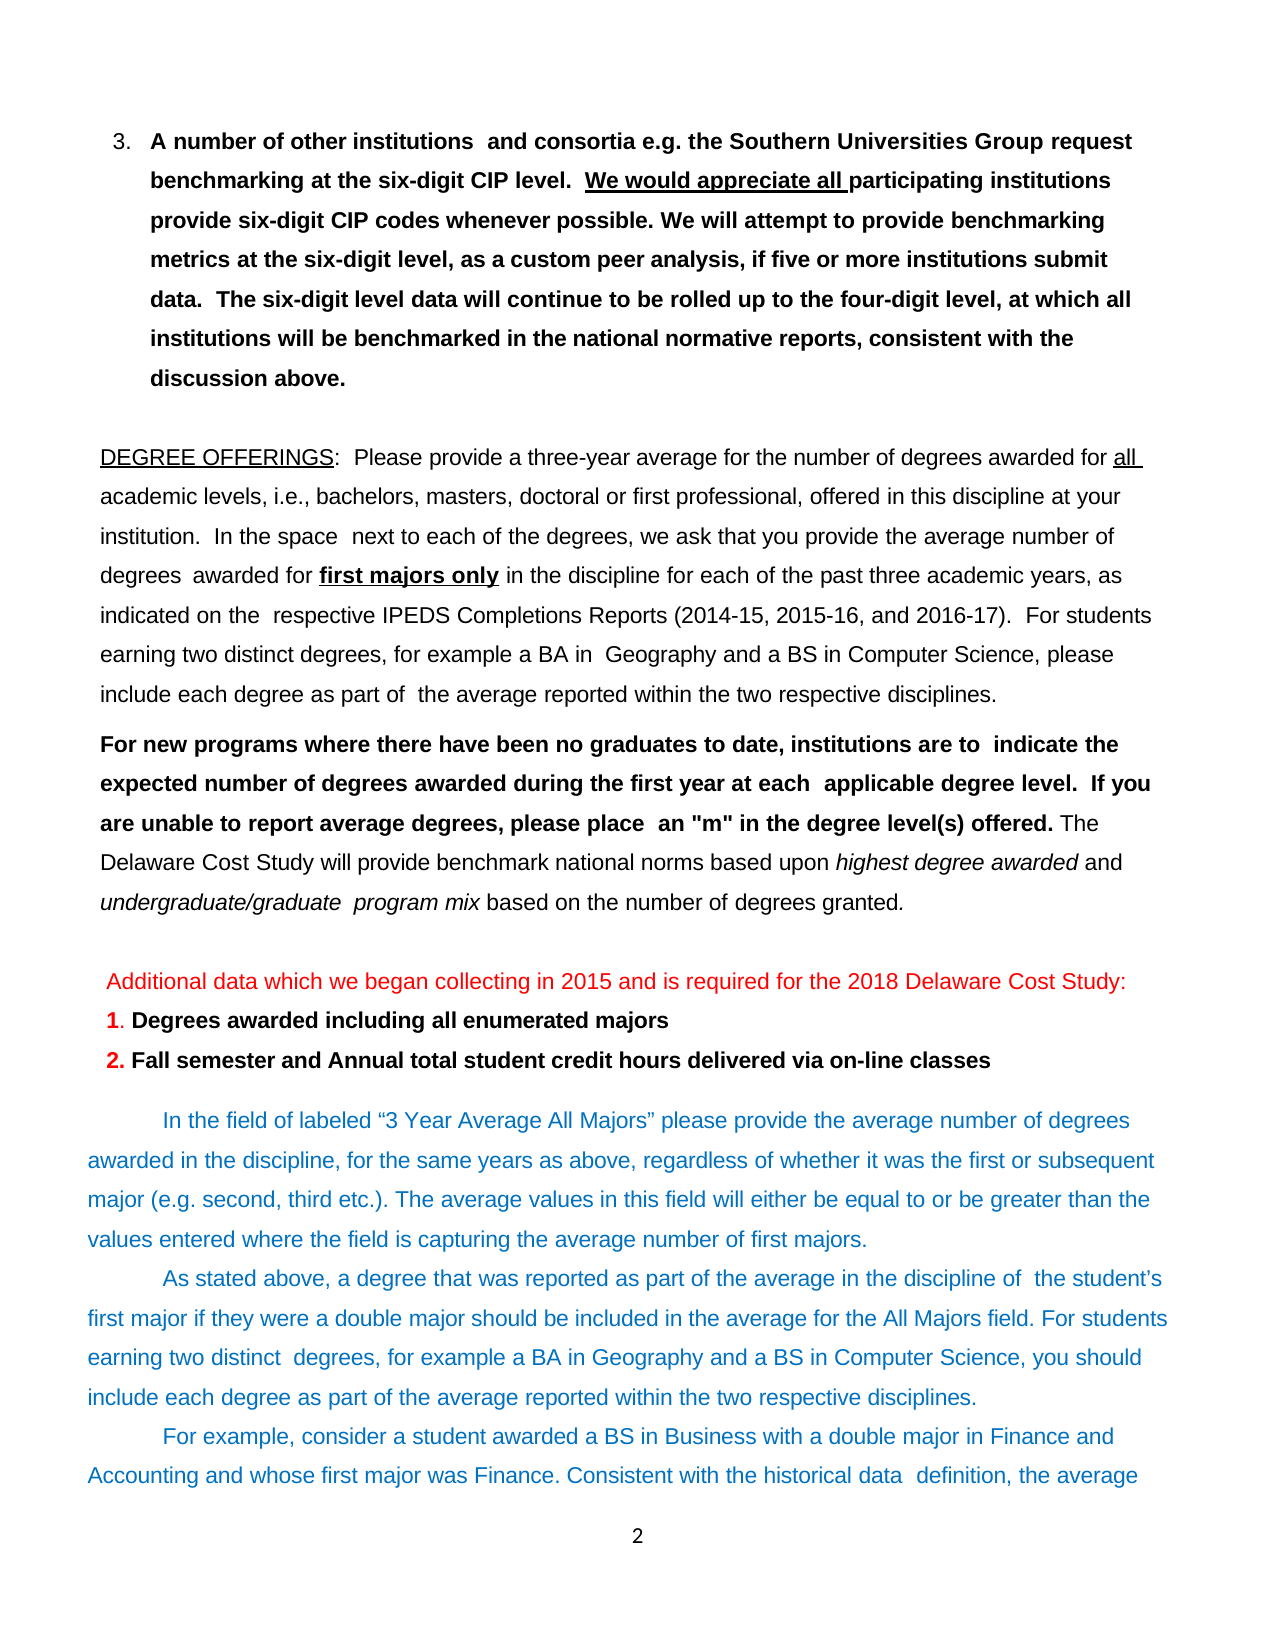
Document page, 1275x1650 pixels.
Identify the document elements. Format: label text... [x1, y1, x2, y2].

text In the field of labeled “3 Year Average All Majors” please provide the average number of degrees awarded in the discipline, for the same years as above, regardless of whether it was the first or subsequent major (e.g. second, third etc.). The average values in this field will either be equal to or be greater than the values entered where the field is capturing the average number of first majors. [87, 1107, 1200, 1252]
text 1. Degrees awarded including all enumerated majors [106, 1007, 1174, 1033]
text 2. Fall semester and Annual total student credit hours delivered via on-line classes [106, 1047, 1174, 1073]
text Additional data which we began collecting in 2015 and is required for the 2018 Delaware Cost Study: [106, 968, 1174, 994]
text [87, 1423, 1174, 1489]
text For new programs where there have been no graduates to date, institutions are to indicate the expected number of degrees awarded during the first year at each applicable degree level. If you are unable to report average degrees, please place an "m" in the degree level(s) offered. The Delaware Cost Study will provide benchmark national norms based upon highest degree awarded and undergraduate/graduate program mix based on the number of degrees granted. [100, 731, 1174, 915]
list A number of other institutions and consortia e.g. the Southern Universities Group request benchmarking at the six-digit CIP level. We would appreciate all participating institutions provide six-digit CIP codes whenever possible. We will attempt to provide benchmarking metrics at the six-digit level, as a custom peer analysis, if five or more institutions submit data. The six-digit level data will continue to be rolled up to the four-digit level, at which all institutions will be benchmarked in the national normative reports, consistent with the discussion above. [112, 128, 1159, 391]
text DEGREE OFFERINGS: Please provide a three-year average for the number of degrees awarded for all academic levels, i.e., bachelors, masters, doctoral or first professional, offered in this discipline at your institution. In the space next to each of the degrees, we ask that you provide the average number of degrees awarded for first majors only in the discipline for each of the past three academic years, as indicated on the respective IPEDS Completions Reports (2014-15, 2015-16, and 2016-17). For students earning two distinct degrees, for example a BA in Geography and a BS in Computer Science, please include each degree as part of the average reported within the two respective disciplines. [100, 444, 1162, 707]
text As stated above, a degree that was reported as part of the average in the discipline of the student’s first major if they were a double major should be included in the average for the All Majors field. For students earning two distinct degrees, for example a BA in Geography and a BS in Computer Science, you should include each degree as part of the average reported within the two respective disciplines. [87, 1265, 1174, 1410]
